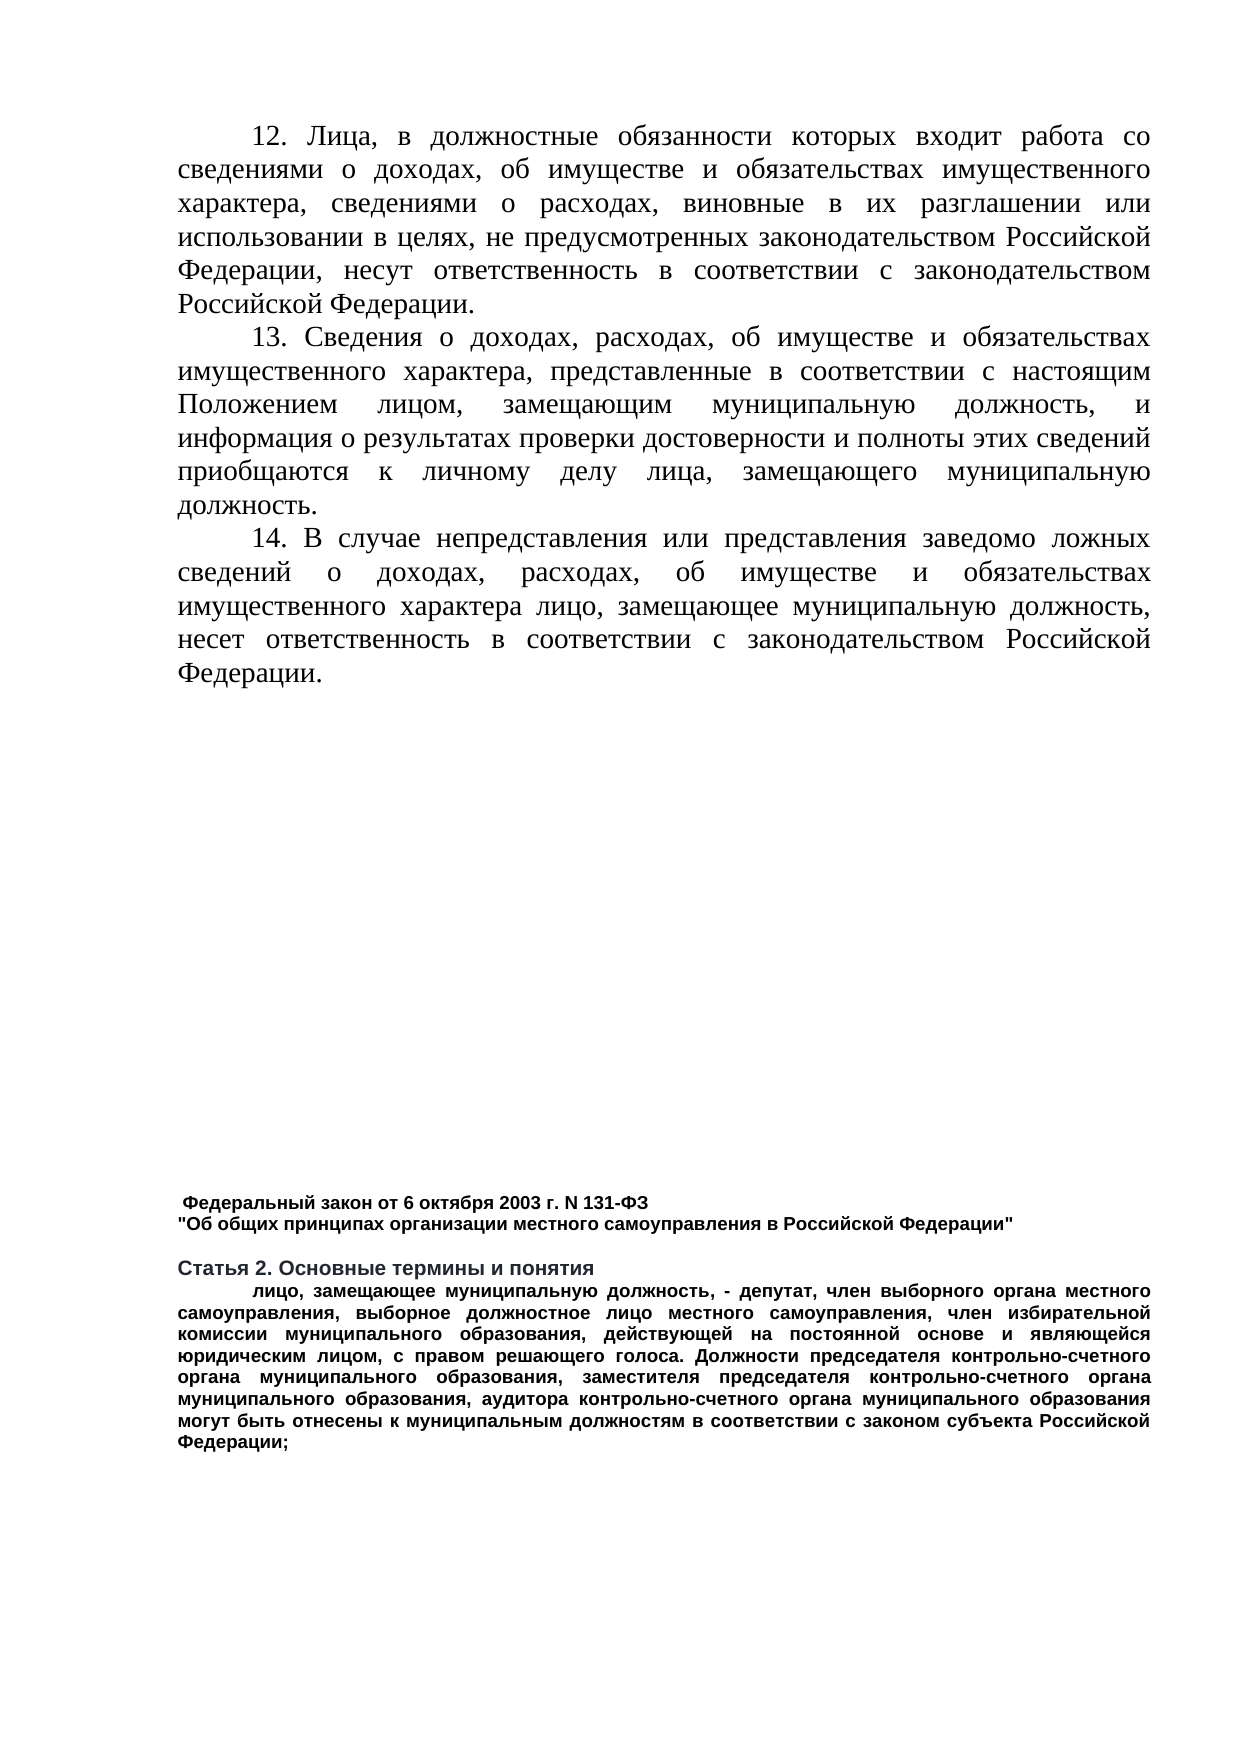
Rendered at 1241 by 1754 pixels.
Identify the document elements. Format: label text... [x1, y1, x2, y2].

text 14. В случае непредставления или представления заведомо ложных сведений о доходах, расходах, об имуществе и обязательствах имущественного характера лицо, замещающее муниципальную должность, несет ответственность в соответствии с законодательством Российской Федерации. [177, 521, 1152, 688]
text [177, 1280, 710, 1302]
text 12. Лица, в должностные обязанности которых входит работа со сведениями о доходах, об имуществе и обязательствах имущественного характера, сведениями о расходах, виновные в их разглашении или использовании в целях, не предусмотренных законодательством Российской Федерации, несут ответственность в соответствии с законодательством Российской Федерации. [177, 118, 1152, 319]
text Федеральный закон от 6 октября 2003 г. N 131-ФЗ "Об общих принципах организации местного самоуправления в Российской Федерации" Статья 2. Основные термины и понятия [177, 1191, 1152, 1280]
text 13. Сведения о доходах, расходах, об имуществе и обязательствах имущественного характера, представленные в соответствии с настоящим Положением лицом, замещающим муниципальную должность, и информация о результатах проверки достоверности и полноты этих сведений приобщаются к личному делу лица, замещающего муниципальную должность. [177, 319, 1152, 521]
text лицо, замещающее муниципальную должность, - депутат, член выборного органа местного самоуправления, выборное должностное лицо местного самоуправления, член избирательной комиссии муниципального образования, действующей на постоянной основе и являющейся юридическим лицом, с правом решающего голоса. Должности председателя контрольно-счетного органа муниципального образования, заместителя председателя контрольно-счетного органа муниципального образования, аудитора контрольно-счетного органа муниципального образования могут быть отнесены к муниципальным должностям в соответствии с законом субъекта Российской Федерации; [177, 1431, 1152, 1498]
